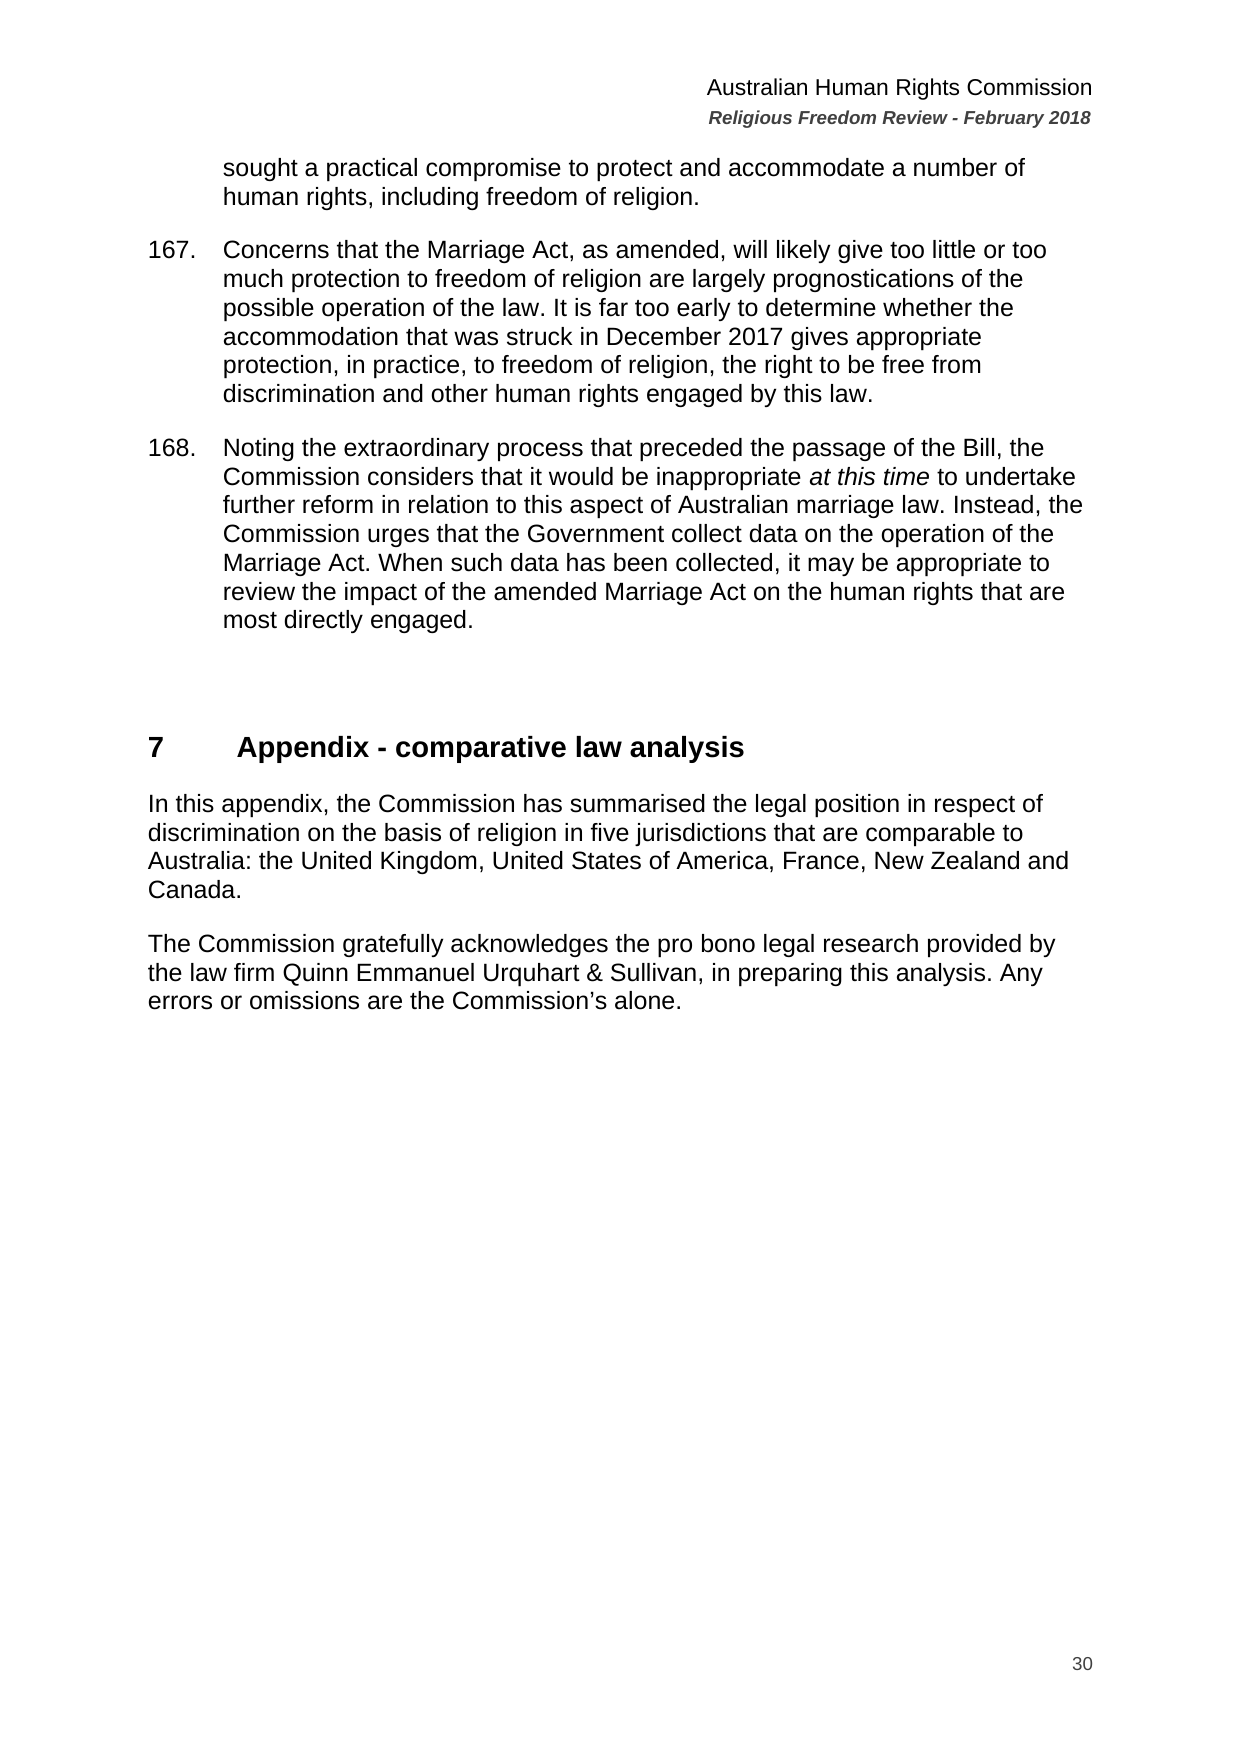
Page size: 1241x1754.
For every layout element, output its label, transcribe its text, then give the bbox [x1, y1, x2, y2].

subtitle Appendix - comparative law analysis [148, 730, 1092, 764]
text Noting the extraordinary process that preceded the passage of the Bill, the Commission considers that it would be inappropriate at this time to undertake further reform in relation to this aspect of Australian marriage law. Instead, the Commission urges that the Government collect data on the operation of the Marriage Act. When such data has been collected, it may be appropriate to review the impact of the amended Marriage Act on the human rights that are most directly engaged. [148, 433, 1092, 634]
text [148, 153, 1092, 211]
text The Commission gratefully acknowledges the pro bono legal research provided by the law firm Quinn Emmanuel Urquhart & Sullivan, in preparing this analysis. Any errors or omissions are the Commission’s alone. [148, 929, 1092, 1015]
list In this appendix, the Commission has summarised the legal position in respect of discrimination on the basis of religion in five jurisdictions that are comparable to Australia: the United Kingdom, United States of America, France, New Zealand and Canada. [148, 789, 1092, 904]
text Concerns that the Marriage Act, as amended, will likely give too little or too much protection to freedom of religion are largely prognostications of the possible operation of the law. It is far too early to determine whether the accommodation that was struck in December 2017 gives appropriate protection, in practice, to freedom of religion, the right to be free from discrimination and other human rights engaged by this law. [148, 236, 1092, 408]
